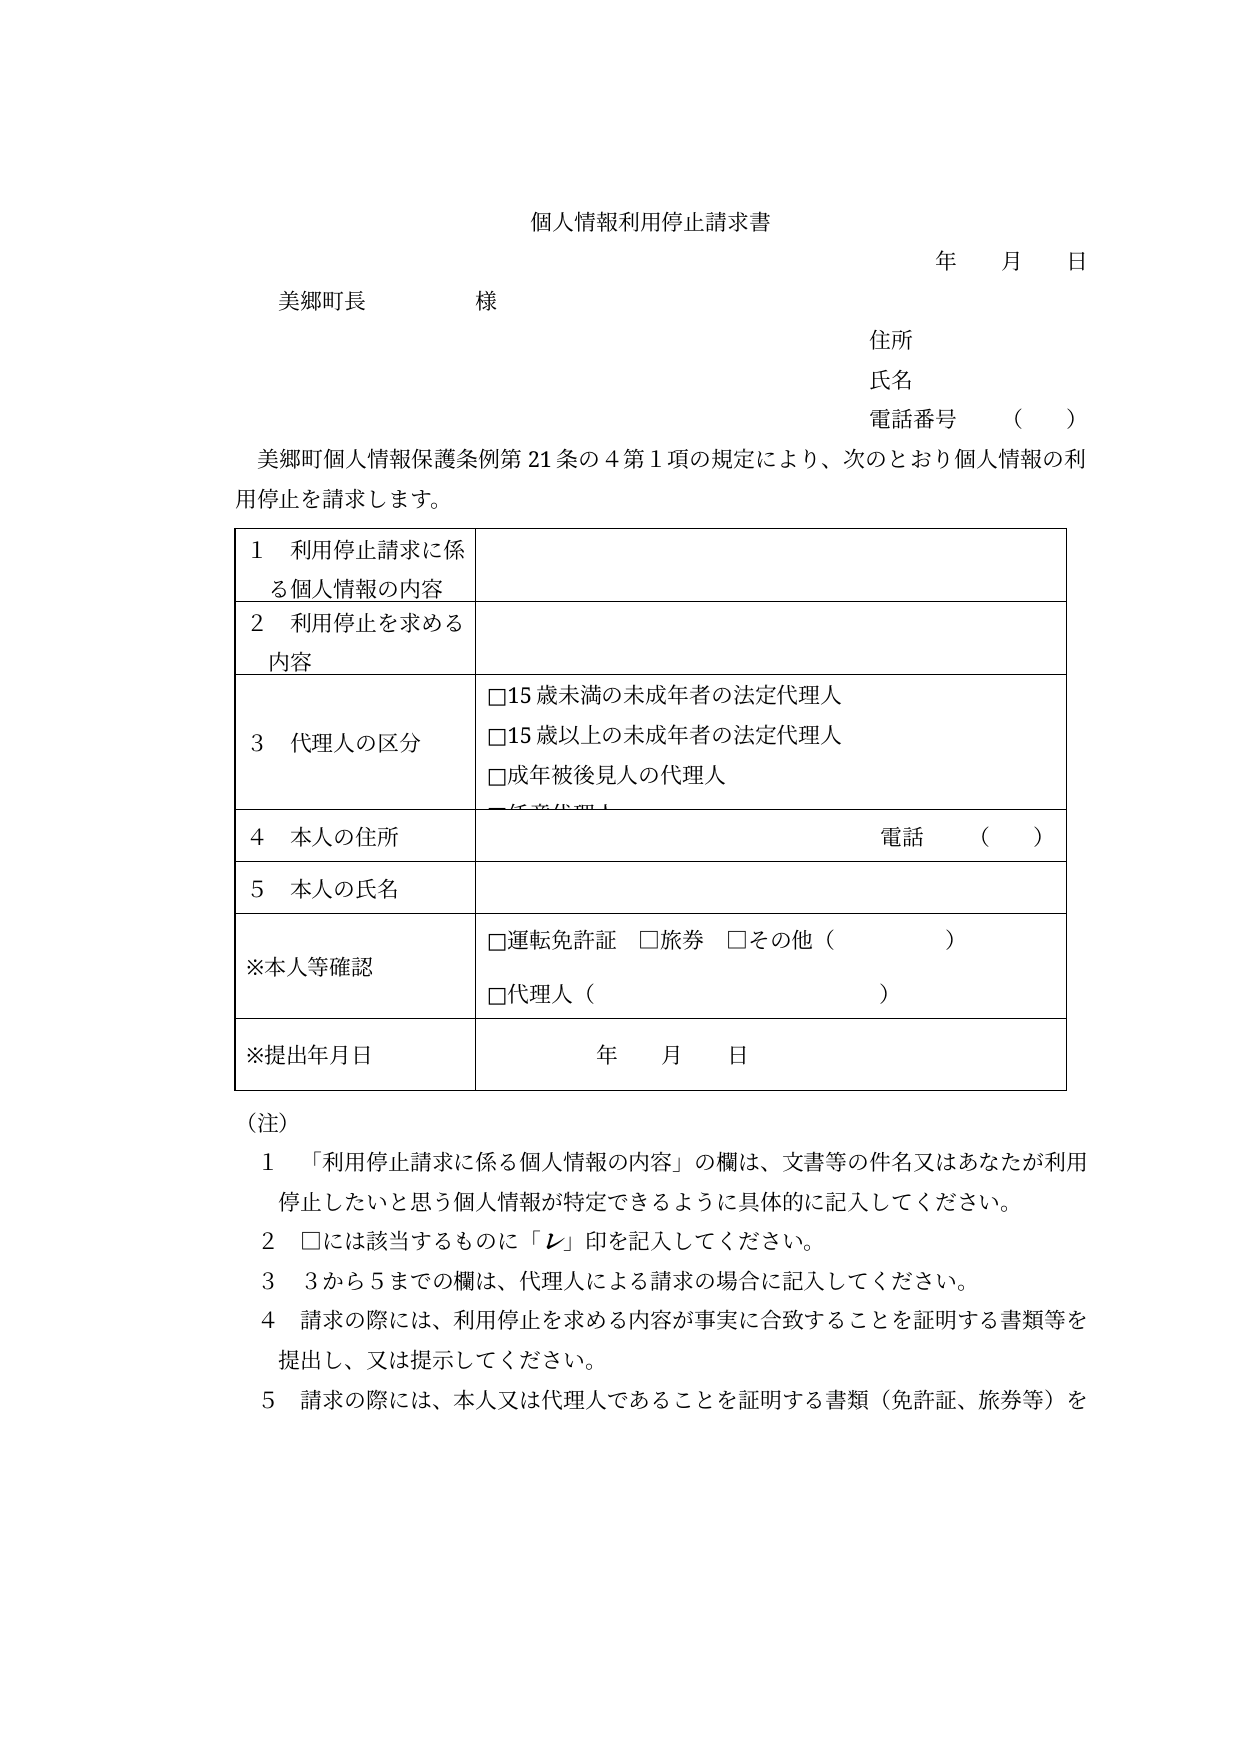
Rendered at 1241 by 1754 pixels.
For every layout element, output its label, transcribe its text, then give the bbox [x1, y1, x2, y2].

table_cell ４ 本人の住所 [236, 810, 475, 861]
text ３ ３から５までの欄は、代理人による請求の場合に記入してください。 [213, 1260, 1088, 1300]
text 住所 [213, 319, 1001, 359]
text 氏名 [213, 359, 1001, 399]
table_header [476, 529, 1066, 601]
text ４ 請求の際には、利用停止を求める内容が事実に合致することを証明する書類等を提出し、又は提示してください。 [213, 1300, 1088, 1379]
text 個人情報利用停止請求書 [213, 201, 1088, 240]
table_cell ※本人等確認 [236, 914, 475, 1017]
text 電話番号 （ ） [213, 399, 1088, 438]
table_cell ３ 代理人の区分 [236, 675, 475, 809]
text （注） [213, 1102, 1088, 1141]
table_cell ５ 本人の氏名 [236, 862, 475, 913]
table_cell ２ 利用停止を求める内容 [236, 602, 475, 674]
text 美郷町長 様 [213, 280, 1088, 319]
text １ 「利用停止請求に係る個人情報の内容」の欄は、文書等の件名又はあなたが利用停止したいと思う個人情報が特定できるように具体的に記入してください。 [213, 1141, 1088, 1221]
table_cell [476, 602, 1066, 674]
table_cell 年 月 日 [476, 1019, 1066, 1090]
text 美郷町個人情報保護条例第21条の４第１項の規定により、次のとおり個人情報の利用停止を請求します。 [213, 438, 1088, 517]
text ２ □には該当するものに「レ」印を記入してください。 [213, 1221, 1088, 1260]
table_cell □運転免許証 □旅券 □その他（ ） □代理人（ ） [476, 914, 1066, 1017]
table_cell □15歳未満の未成年者の法定代理人 □15歳以上の未成年者の法定代理人 □成年被後見人の代理人 □任意代理人 [476, 675, 1066, 809]
table_cell [476, 862, 1066, 913]
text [213, 1379, 1088, 1418]
table_cell ※提出年月日 [236, 1019, 475, 1090]
text 年 月 日 [213, 240, 1088, 280]
table_header １ 利用停止請求に係る個人情報の内容 [236, 529, 475, 601]
table_cell 電話 （ ） [476, 810, 1066, 861]
